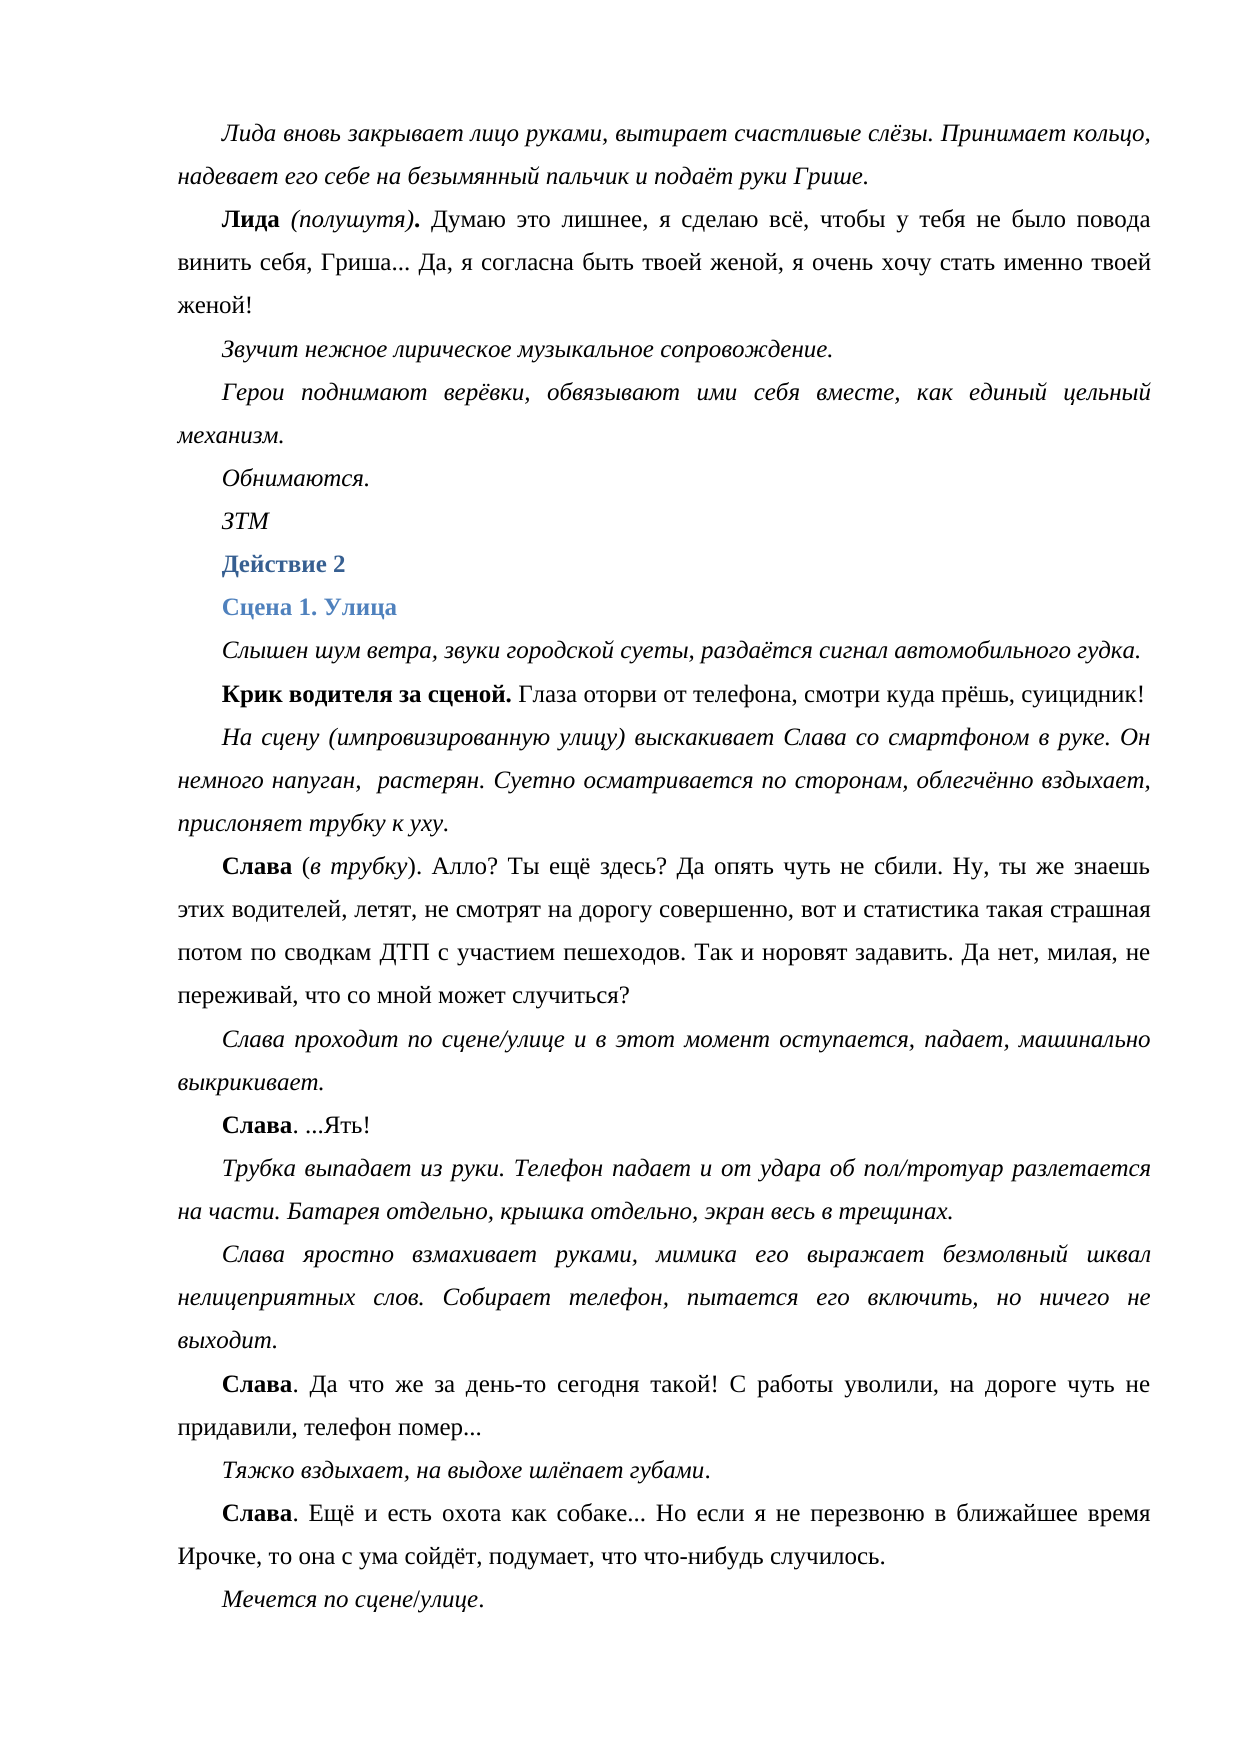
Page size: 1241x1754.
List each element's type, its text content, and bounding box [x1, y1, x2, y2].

text Слава. Ещё и есть охота как собаке... Но если я не перезвоню в ближайшее время Ирочке, то она с ума сойдёт, подумает, что что-нибудь случилось. [177, 1498, 1152, 1570]
text Герои поднимают верёвки, обвязывают ими себя вместе, как единый цельный механизм. [177, 377, 1152, 449]
text Слава (в трубку). Алло? Ты ещё здесь? Да опять чуть не сбили. Ну, ты же знаешь этих водителей, летят, не смотрят на дорогу совершенно, вот и статистика такая страшная потом по сводкам ДТП с участием пешеходов. Так и норовят задавить. Да нет, милая, не переживай, что со мной может случиться? [177, 851, 1152, 1009]
text Трубка выпадает из руки. Телефон падает и от удара об пол/тротуар разлетается на части. Батарея отдельно, крышка отдельно, экран весь в трещинах. [177, 1153, 1152, 1225]
subtitle Сцена 1. Улица [177, 592, 1152, 621]
text Слава. Да что же за день-то сегодня такой! С работы уволили, на дороге чуть не придавили, телефон помер... [177, 1369, 1152, 1441]
text Слышен шум ветра, звуки городской суеты, раздаётся сигнал автомобильного гудка. [177, 636, 1152, 664]
text Слава проходит по сцене/улице и в этот момент оступается, падает, машинально выкрикивает. [177, 1024, 1152, 1096]
text Звучит нежное лирическое музыкальное сопровождение. [177, 334, 1152, 362]
text Лида (полушутя). Думаю это лишнее, я сделаю всё, чтобы у тебя не было повода винить себя, Гриша... Да, я согласна быть твоей женой, я очень хочу стать именно твоей женой! [177, 204, 1152, 319]
text Обнимаются. [177, 463, 1152, 492]
text Тяжко вздыхает, на выдохе шлёпает губами. [177, 1455, 1152, 1484]
text На сцену (импровизированную улицу) выскакивает Слава со смартфоном в руке. Он немного напуган, растерян. Суетно осматривается по сторонам, облегчённо вздыхает, прислоняет трубку к уху. [177, 722, 1152, 837]
text Мечется по сцене/улице. [177, 1584, 1152, 1613]
text Лида вновь закрывает лицо руками, вытирает счастливые слёзы. Принимает кольцо, надевает его себе на безымянный пальчик и подаёт руки Грише. [177, 118, 1152, 190]
text Слава яростно взмахивает руками, мимика его выражает безмолвный шквал нелицеприятных слов. Собирает телефон, пытается его включить, но ничего не выходит. [177, 1239, 1152, 1354]
text Крик водителя за сценой. Глаза оторви от телефона, смотри куда прёшь, суицидник! [177, 679, 1152, 707]
text Слава. ...Ять! [177, 1110, 1152, 1139]
subtitle Действие 2 [177, 549, 1152, 578]
text ЗТМ [177, 506, 1152, 535]
